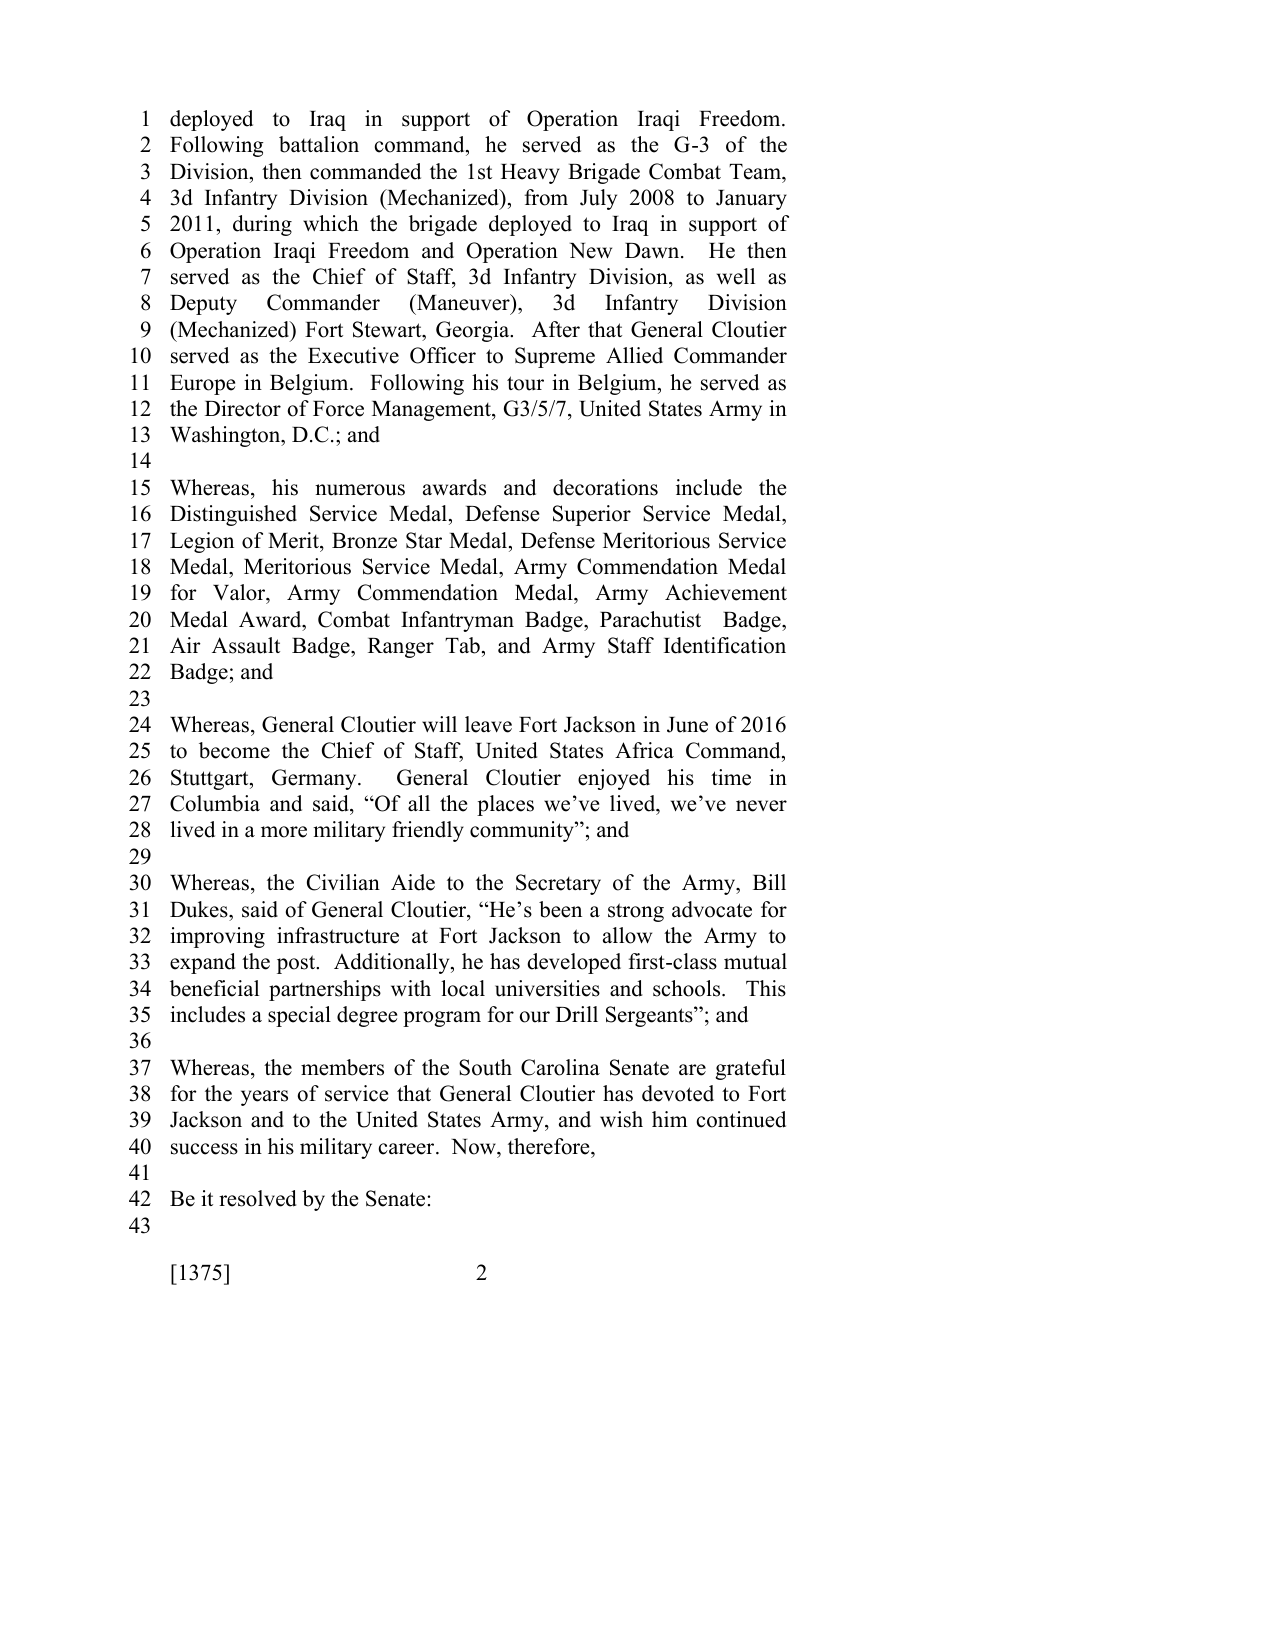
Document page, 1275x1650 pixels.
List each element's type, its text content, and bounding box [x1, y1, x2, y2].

text Whereas, the Civilian Aide to the Secretary of the Army, Bill Dukes, said of General Cloutier, “He’s been a strong advocate for improving infrastructure at Fort Jackson to allow the Army to expand the post. Additionally, he has developed first-class mutual beneficial partnerships with local universities and schools. This includes a special degree program for our Drill Sergeants”; and [169, 869, 787, 1027]
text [169, 105, 787, 448]
text Whereas, his numerous awards and decorations include the Distinguished Service Medal, Defense Superior Service Medal, Legion of Merit, Bronze Star Medal, Defense Meritorious Service Medal, Meritorious Service Medal, Army Commendation Medal for Valor, Army Commendation Medal, Army Achievement Medal Award, Combat Infantryman Badge, Parachutist Badge, Air Assault Badge, Ranger Tab, and Army Staff Identification Badge; and [169, 474, 787, 685]
text Be it resolved by the Senate: [169, 1186, 787, 1212]
text Whereas, the members of the South Carolina Senate are grateful for the years of service that General Cloutier has devoted to Fort Jackson and to the United States Army, and wish him continued success in his military career. Now, therefore, [169, 1054, 787, 1159]
text Whereas, General Cloutier will leave Fort Jackson in June of 2016 to become the Chief of Staff, United States Africa Command, Stuttgart, Germany. General Cloutier enjoyed his time in Columbia and said, “Of all the places we’ve lived, we’ve never lived in a more military friendly community”; and [169, 711, 787, 843]
